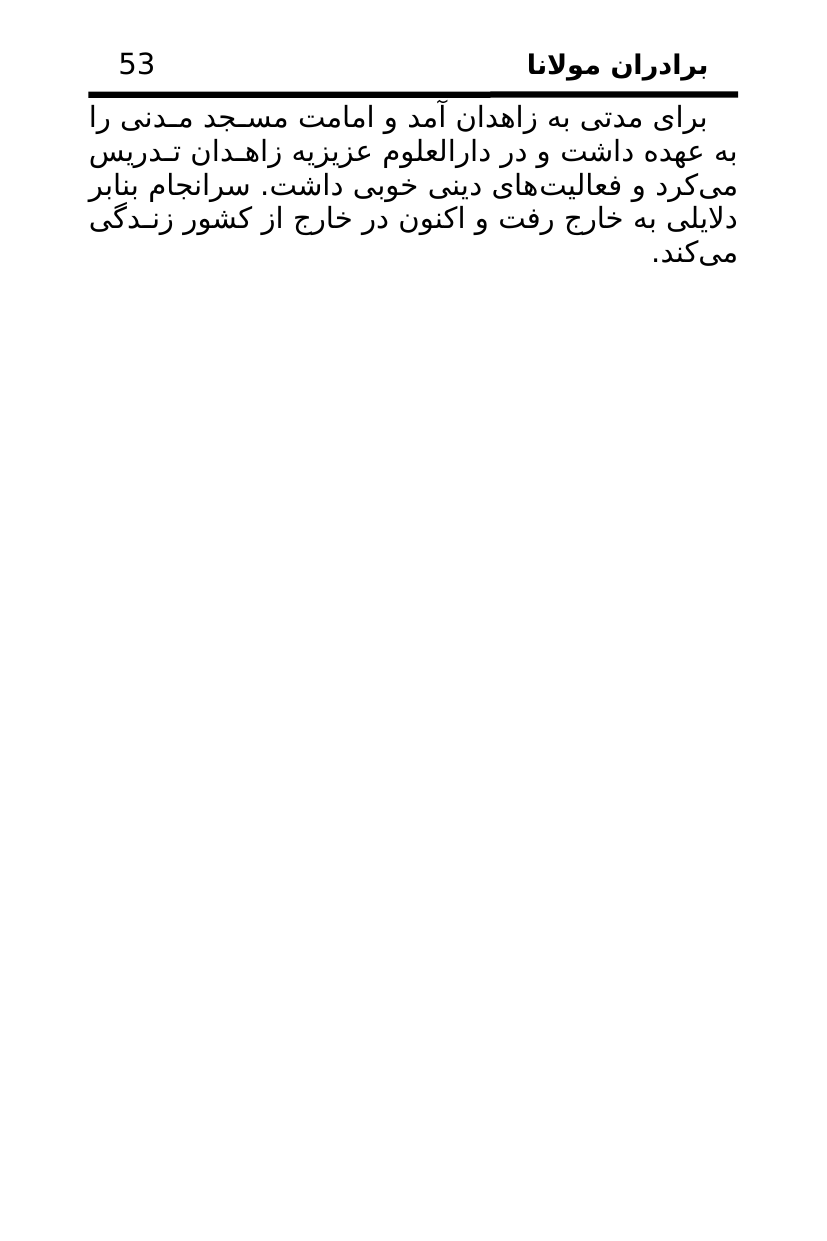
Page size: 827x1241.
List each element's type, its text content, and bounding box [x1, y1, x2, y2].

text برای مدتی به زاهدان آمد و امامت مسجد مدنی را به عهده داشت و در دارالعلوم عزیزیه زاهدان تدریس می‌کرد و فعالیت‌های دینی خوبی داشت. سرانجام بنابر دلایلی به خارج رفت و اکنون در خارج از کشور زندگی می‌کند. [89, 100, 738, 270]
